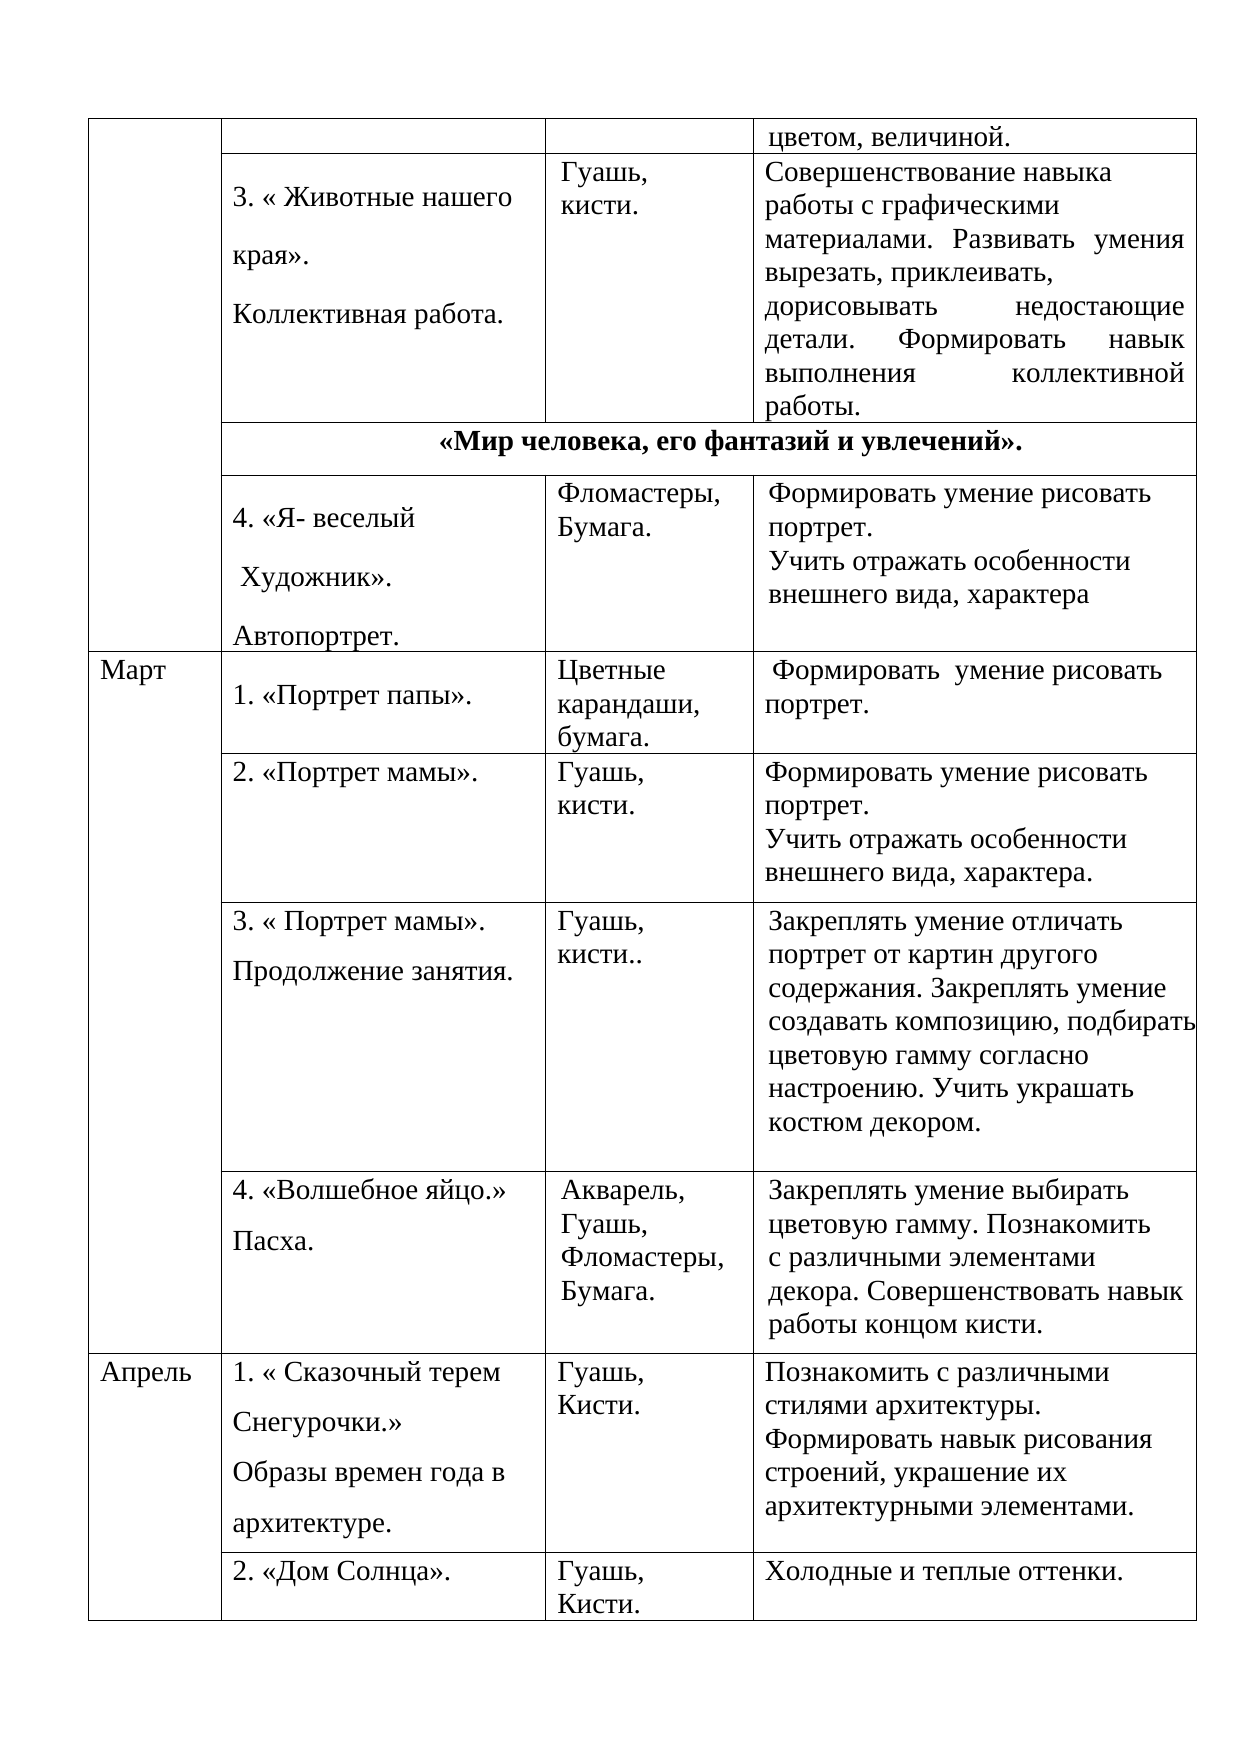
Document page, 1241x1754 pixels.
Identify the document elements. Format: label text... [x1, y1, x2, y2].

table_cell Апрель [89, 1354, 221, 1620]
table_cell Гуашь, Кисти. [546, 1354, 753, 1552]
table_cell Формировать умение рисовать портрет. [754, 652, 1196, 753]
table_cell 4. «Я- веселый Художник». Автопортрет. [222, 476, 545, 651]
table_cell Формировать умение рисовать портрет. Учить отражать особенности внешнего вида, характера. [754, 754, 1196, 902]
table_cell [222, 1553, 545, 1620]
table_cell Акварель, Гуашь, Фломастеры, Бумага. [546, 1172, 753, 1353]
table_cell Познакомить с различными стилями архитектуры. Формировать навык рисования строений, украшение их архитектурными элементами. [754, 1354, 1196, 1552]
table_cell Гуашь, Кисти. [546, 1553, 753, 1620]
table_cell «Мир человека, его фантазий и увлечений». [222, 423, 1196, 474]
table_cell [754, 119, 1196, 153]
table_cell Март [89, 652, 221, 1353]
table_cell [222, 119, 545, 153]
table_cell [754, 1553, 1196, 1620]
table_cell Гуашь, кисти. [546, 754, 753, 902]
table_cell Закреплять умение отличать портрет от картин другого содержания. Закреплять умение создавать композицию, подбирать цветовую гамму согласно настроению. Учить украшать костюм декором. [754, 903, 1196, 1171]
table_cell 4. «Волшебное яйцо.» Пасха. [222, 1172, 545, 1353]
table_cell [546, 119, 753, 153]
table_cell Закреплять умение выбирать цветовую гамму. Познакомить с различными элементами декора. Совершенствовать навык работы концом кисти. [754, 1172, 1196, 1353]
table_cell Совершенствование навыка работы с графическими материалами. Развивать умения вырезать, приклеивать, дорисовывать недостающие детали. Формировать навык выполнения коллективной работы. [754, 154, 1196, 422]
table_cell Фломастеры, Бумага. [546, 476, 753, 651]
table_cell Формировать умение рисовать портрет. Учить отражать особенности внешнего вида, характера [754, 476, 1196, 651]
table_cell Цветные карандаши, бумага. [546, 652, 753, 753]
table_cell 2. «Портрет мамы». [222, 754, 545, 902]
table_cell Гуашь, кисти. [546, 154, 753, 422]
table_cell 3. « Портрет мамы». Продолжение занятия. [222, 903, 545, 1171]
table_cell 1. « Сказочный терем Снегурочки.» Образы времен года в архитектуре. [222, 1354, 545, 1552]
table_cell Гуашь, кисти.. [546, 903, 753, 1171]
table_cell 1. «Портрет папы». [222, 652, 545, 753]
table_cell 3. « Животные нашего края». Коллективная работа. [222, 154, 545, 422]
